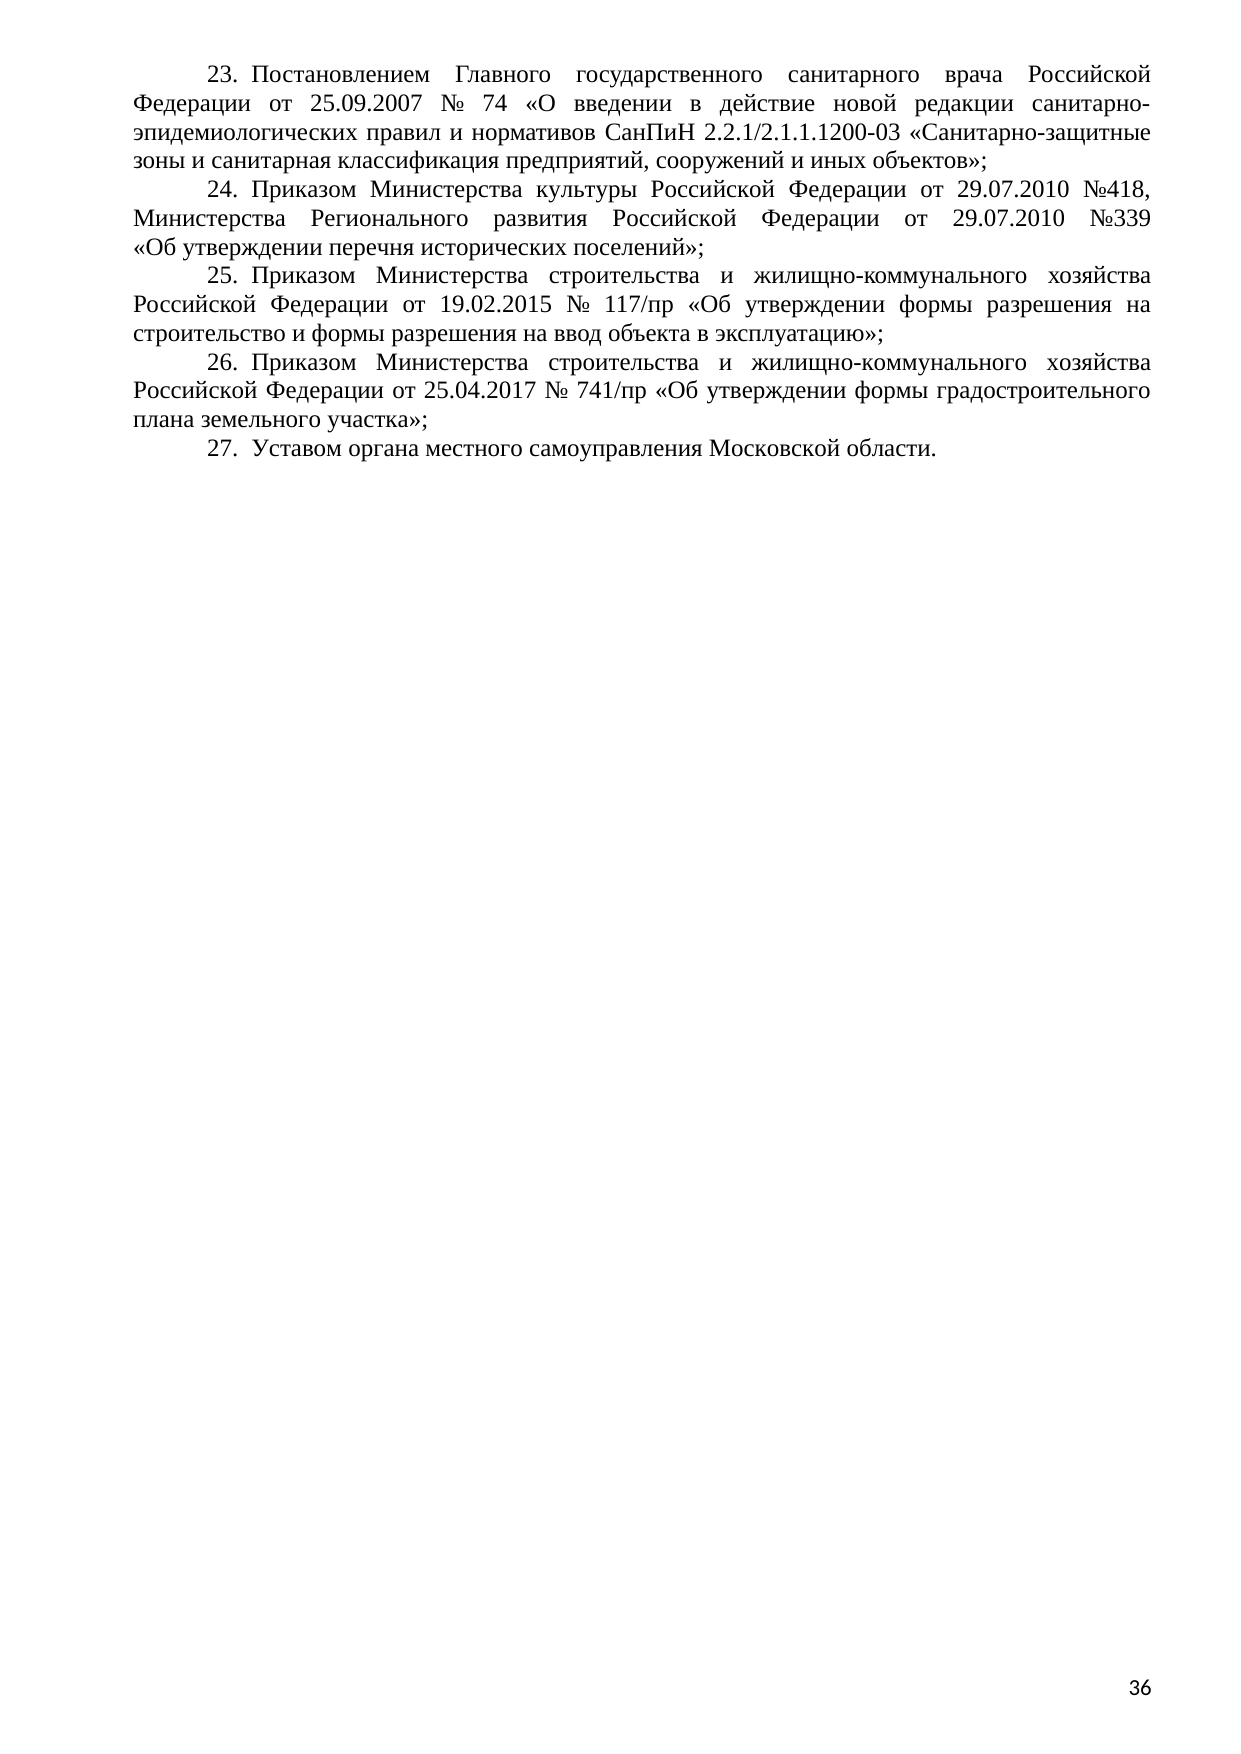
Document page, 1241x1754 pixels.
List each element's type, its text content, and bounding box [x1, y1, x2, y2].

list Приказом Министерства строительства и жилищно-коммунального хозяйства Российской Федерации от 19.02.2015 № 117/пр «Об утверждении формы разрешения на строительство и формы разрешения на ввод объекта в эксплуатацию»; [133, 260, 1152, 347]
list Постановлением Главного государственного санитарного врача Российской Федерации от 25.09.2007 № 74 «О введении в действие новой редакции санитарно-эпидемиологических правил и нормативов СанПиН 2.2.1/2.1.1.1200-03 «Санитарно-защитные зоны и санитарная классификация предприятий, сооружений и иных объектов»; [133, 59, 1152, 174]
list Приказом Министерства культуры Российской Федерации от 29.07.2010 №418, Министерства Регионального развития Российской Федерации от 29.07.2010 №339 «Об утверждении перечня исторических поселений»; [133, 174, 1152, 260]
list Приказом Министерства строительства и жилищно-коммунального хозяйства Российской Федерации от 25.04.2017 № 741/пр «Об утверждении формы градостроительного плана земельного участка»; [133, 347, 1152, 433]
list Уставом органа местного самоуправления Московской области. [133, 433, 1152, 462]
